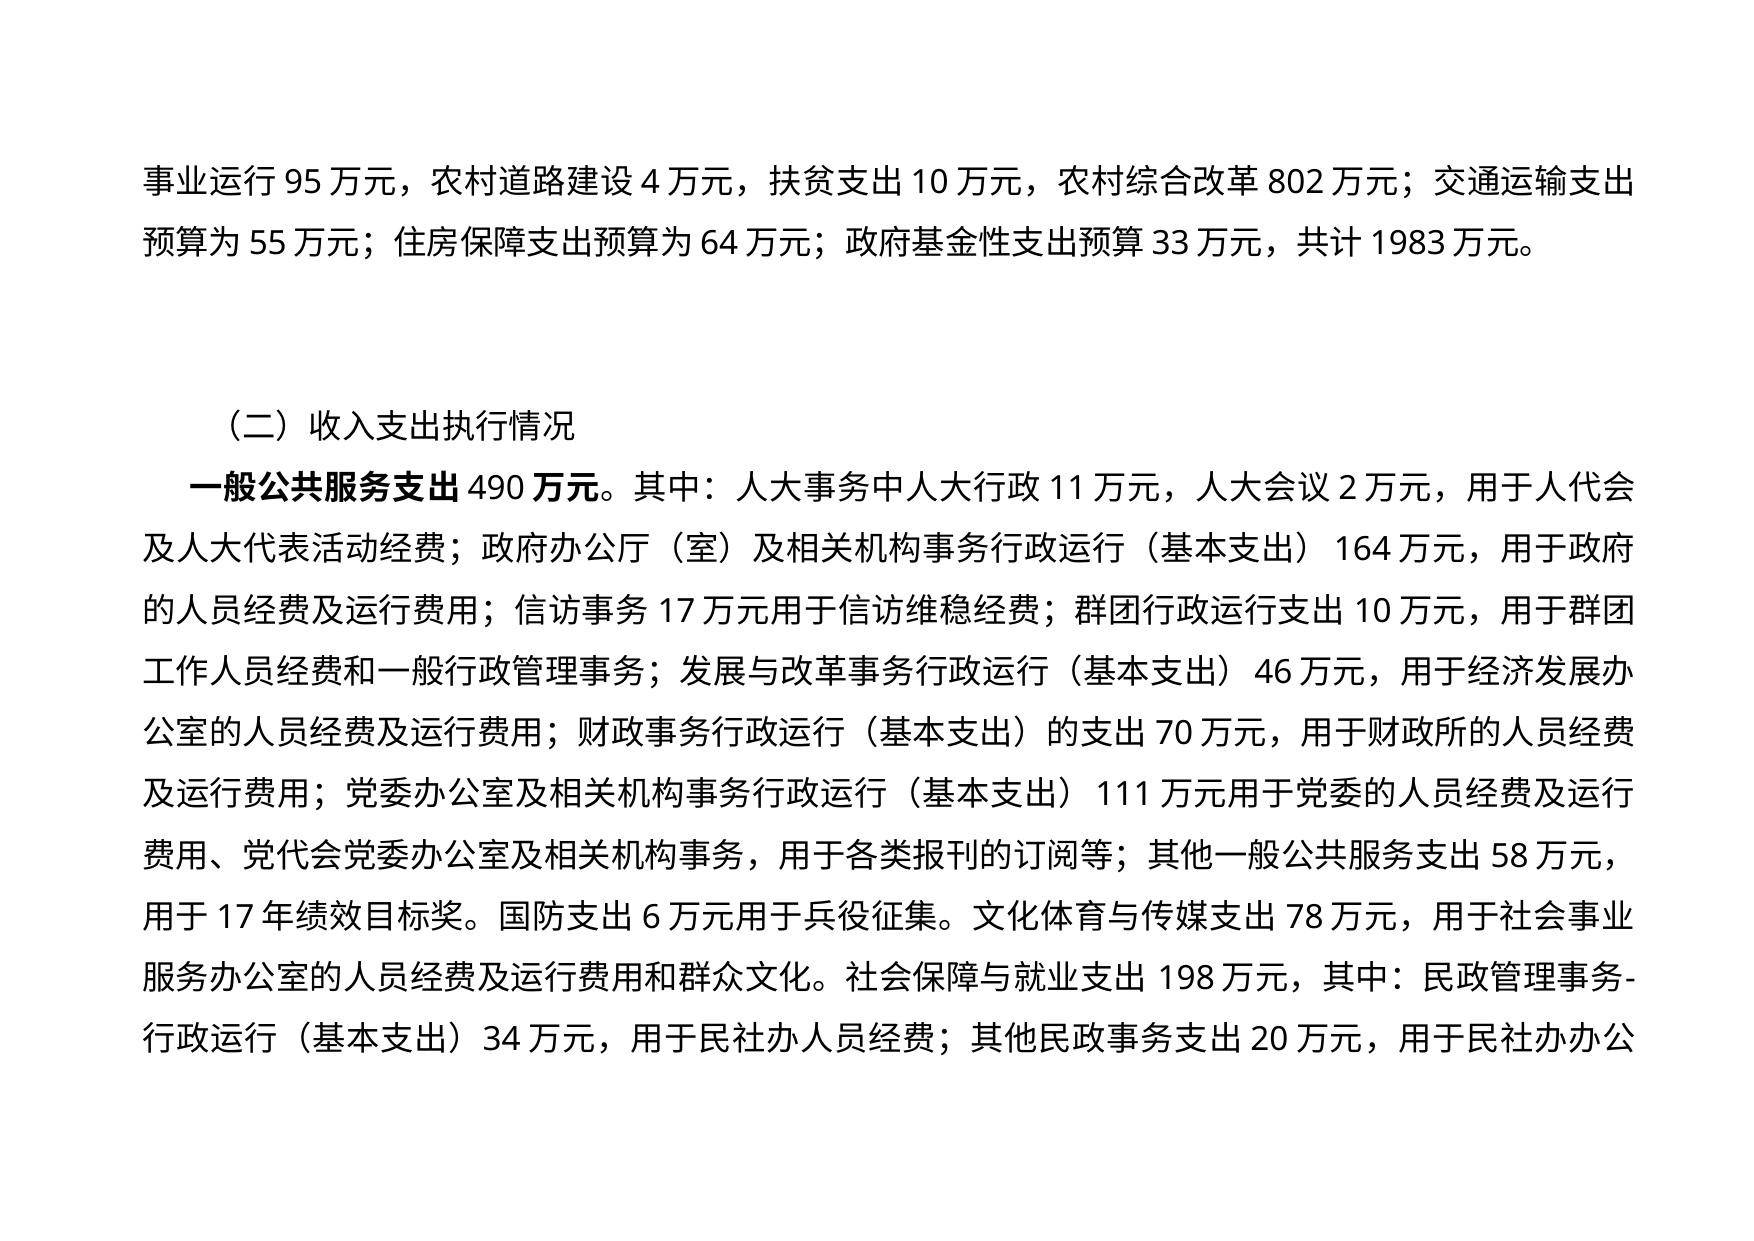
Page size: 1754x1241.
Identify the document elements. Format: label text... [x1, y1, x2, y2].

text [142, 144, 1636, 267]
list 收入支出执行情况 [142, 389, 1636, 451]
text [142, 451, 1636, 1063]
